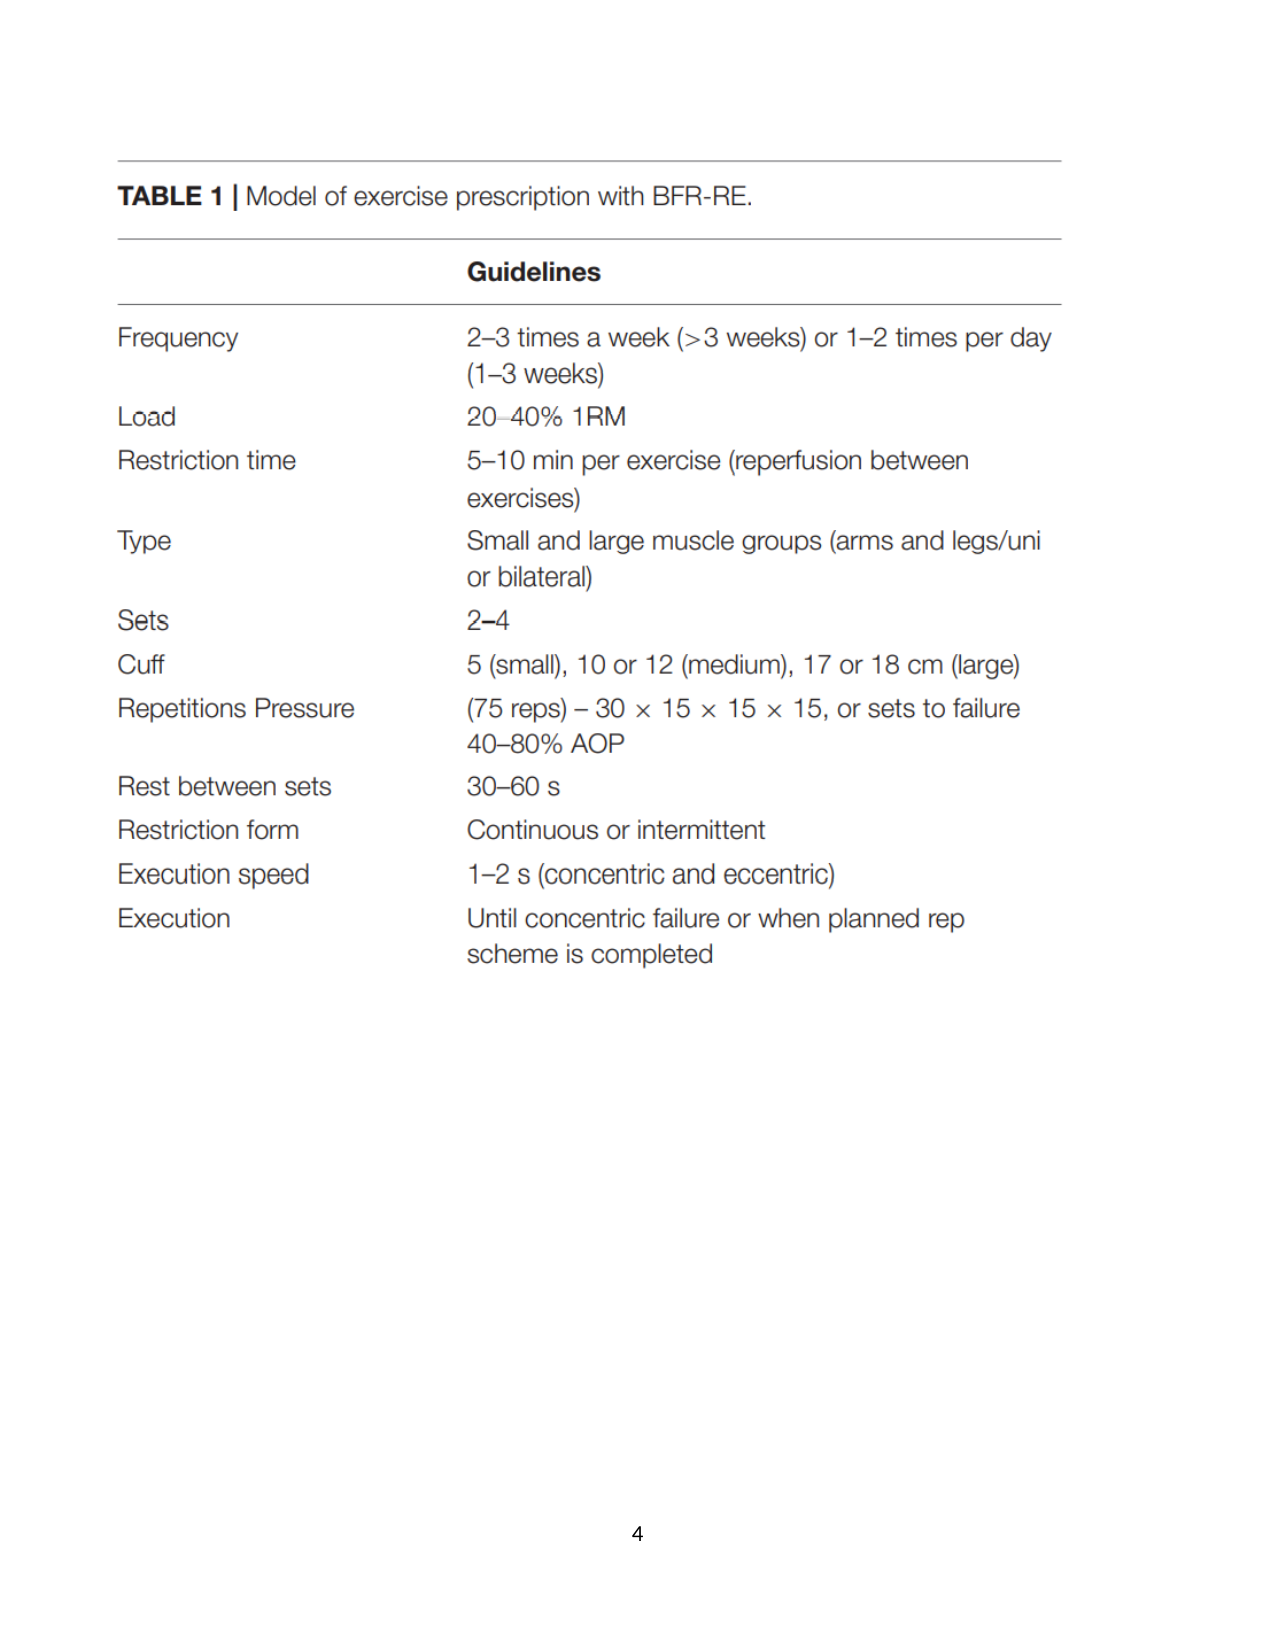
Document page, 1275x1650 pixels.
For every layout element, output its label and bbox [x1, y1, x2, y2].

picture [108, 150, 1084, 1002]
